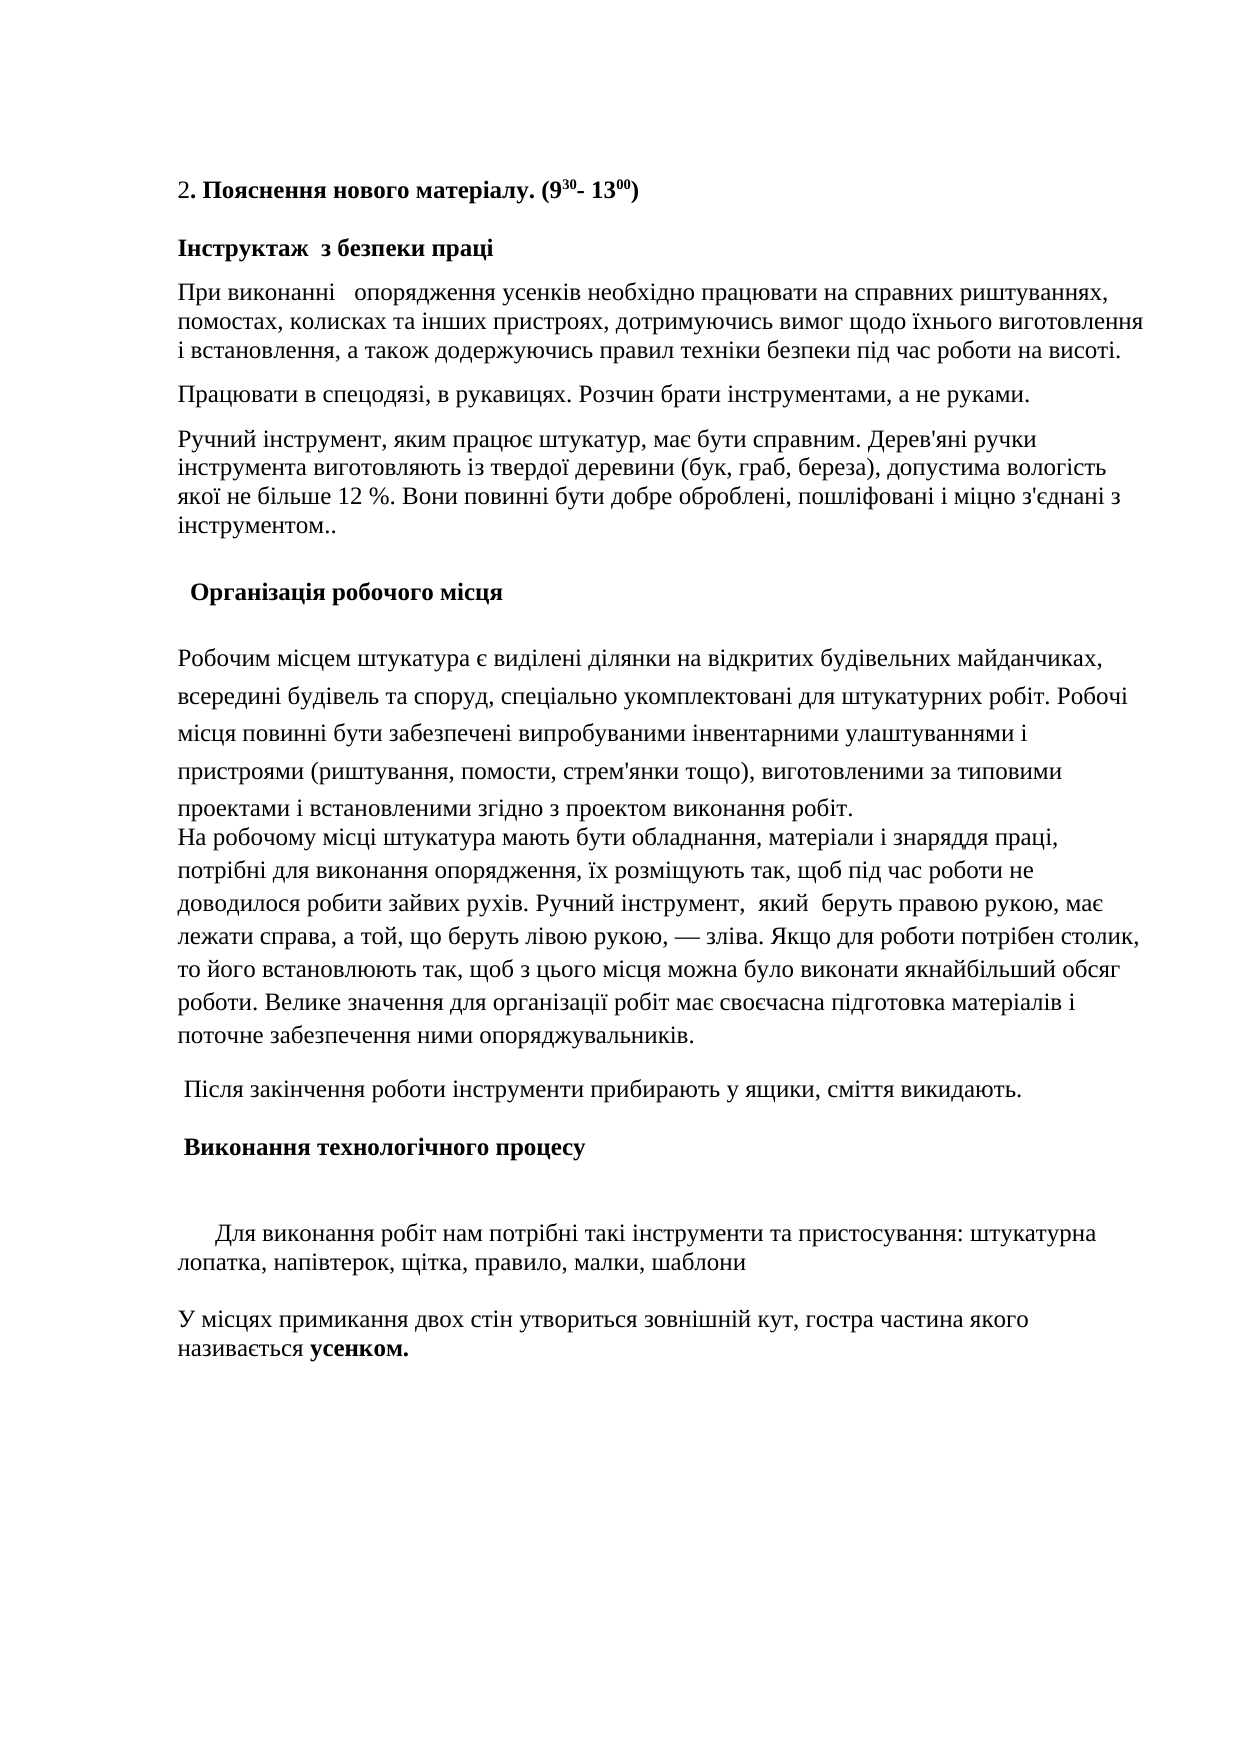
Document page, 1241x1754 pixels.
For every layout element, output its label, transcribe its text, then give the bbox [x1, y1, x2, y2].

text Після закінчення роботи інструменти прибирають у ящики, сміття викидають. [177, 1074, 1152, 1103]
text На робочому місці штукатура мають бути обладнання, матеріали і знаряддя праці, потрібні для виконання опорядження, їх розміщують так, щоб під час роботи не доводилося робити зайвих рухів. Ручний інструмент, який беруть правою рукою, має лежати справа, а той, що беруть лівою рукою, — зліва. Якщо для роботи потрібен столик, то його встановлюють так, щоб з цього місця можна було виконати якнайбільший обсяг роботи. Велике значення для організації робіт має своєчасна підготовка матеріалів і поточне забезпечення ними опоряджувальників. [177, 822, 1152, 1049]
text Організація робочого місця [177, 568, 1152, 605]
text Виконання технологічного процесу [177, 1132, 1152, 1160]
text У місцях примикання двох стін утвориться зовнішній кут, гостра частина якого називається усенком. [177, 1304, 1152, 1362]
text При виконанні опорядження усенків необхідно працювати на справних риштуваннях, помостах, колисках та інших пристроях, дотримуючись вимог щодо їхнього виготовлення і встановлення, а також додержуючись правил техніки безпеки під час роботи на висоті. [177, 277, 1152, 364]
text 2. Пояснення нового матеріалу. (930- 1300) [177, 176, 1152, 204]
text Ручний інструмент, яким працює штукатур, має бути справним. Дерев'яні ручки інструмента виготовляють із твердої деревини (бук, граб, береза), допустима вологість якої не більше 12 %. Вони повинні бути добре оброблені, пошліфовані і міцно з'єднані з інструментом.. [177, 424, 1152, 539]
text Для виконання робіт нам потрібні такі інструменти та пристосування: штукатурна лопатка, напівтерок, щітка, правило, малки, шаблони [177, 1218, 1152, 1275]
text Інструктаж з безпеки праці [177, 233, 1152, 262]
text Працювати в спецодязі, в рукавицях. Розчин брати інструментами, а не руками. [177, 379, 1152, 408]
text Робочим місцем штукатура є виділені ділянки на відкритих будівельних майданчиках, всередині будівель та споруд, спеціально укомплектовані для штукатурних робіт. Робочі місця повинні бути забезпечені випробуваними інвентарними улаштуваннями і пристроями (риштування, помости, стрем'янки тощо), виготовленими за типовими проектами і встановленими згідно з проектом виконання робіт. [177, 634, 1152, 822]
